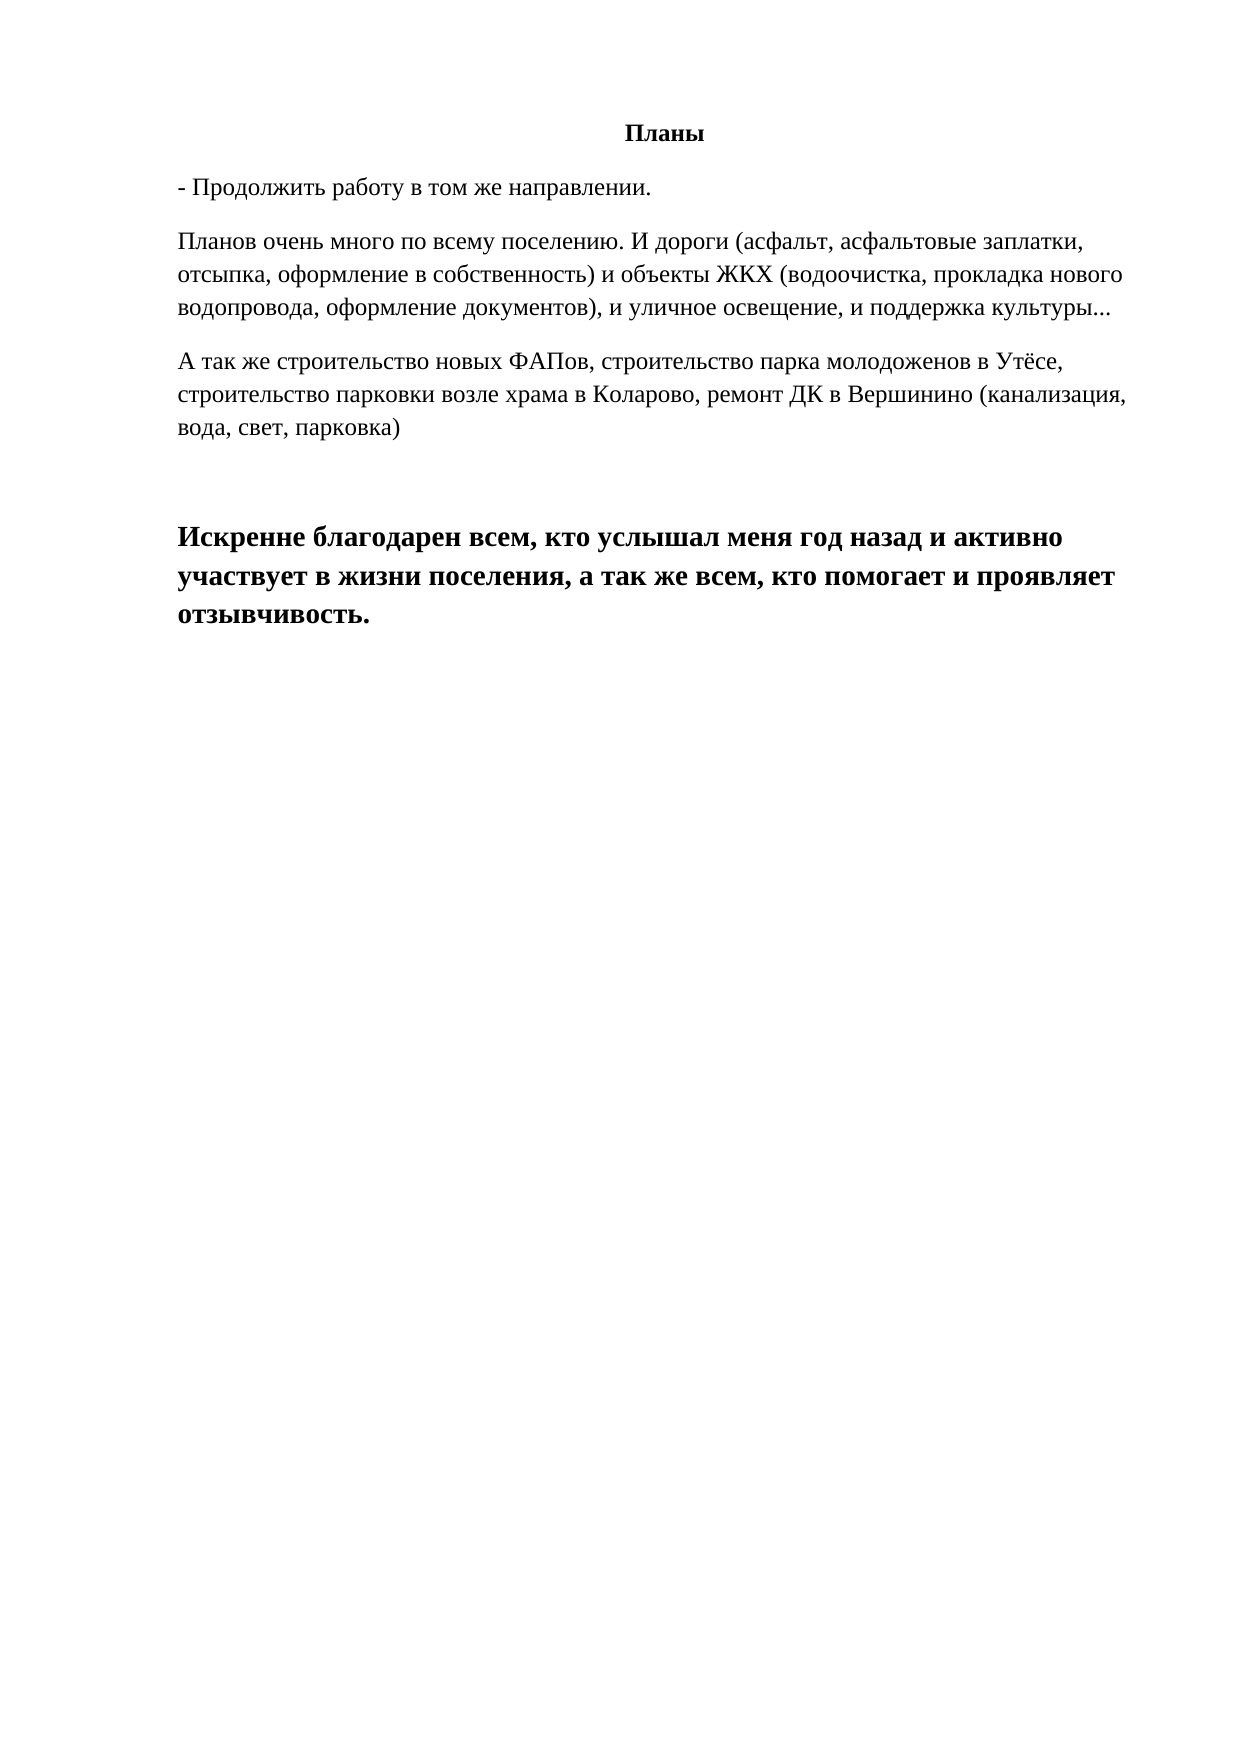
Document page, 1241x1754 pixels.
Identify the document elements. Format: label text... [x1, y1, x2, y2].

text Искренне благодарен всем, кто услышал меня год назад и активно участвует в жизни поселения, а так же всем, кто помогает и проявляет отзывчивость. [177, 519, 1152, 630]
text Планы [177, 118, 1152, 147]
text - Продолжить работу в том же направлении. [177, 172, 1152, 201]
text А так же строительство новых ФАПов, строительство парка молодоженов в Утёсе, строительство парковки возле храма в Коларово, ремонт ДК в Вершинино (канализация, вода, свет, парковка) [177, 346, 1152, 441]
text Планов очень много по всему поселению. И дороги (асфальт, асфальтовые заплатки, отсыпка, оформление в собственность) и объекты ЖКХ (водоочистка, прокладка нового водопровода, оформление документов), и уличное освещение, и поддержка культуры... [177, 226, 1152, 321]
